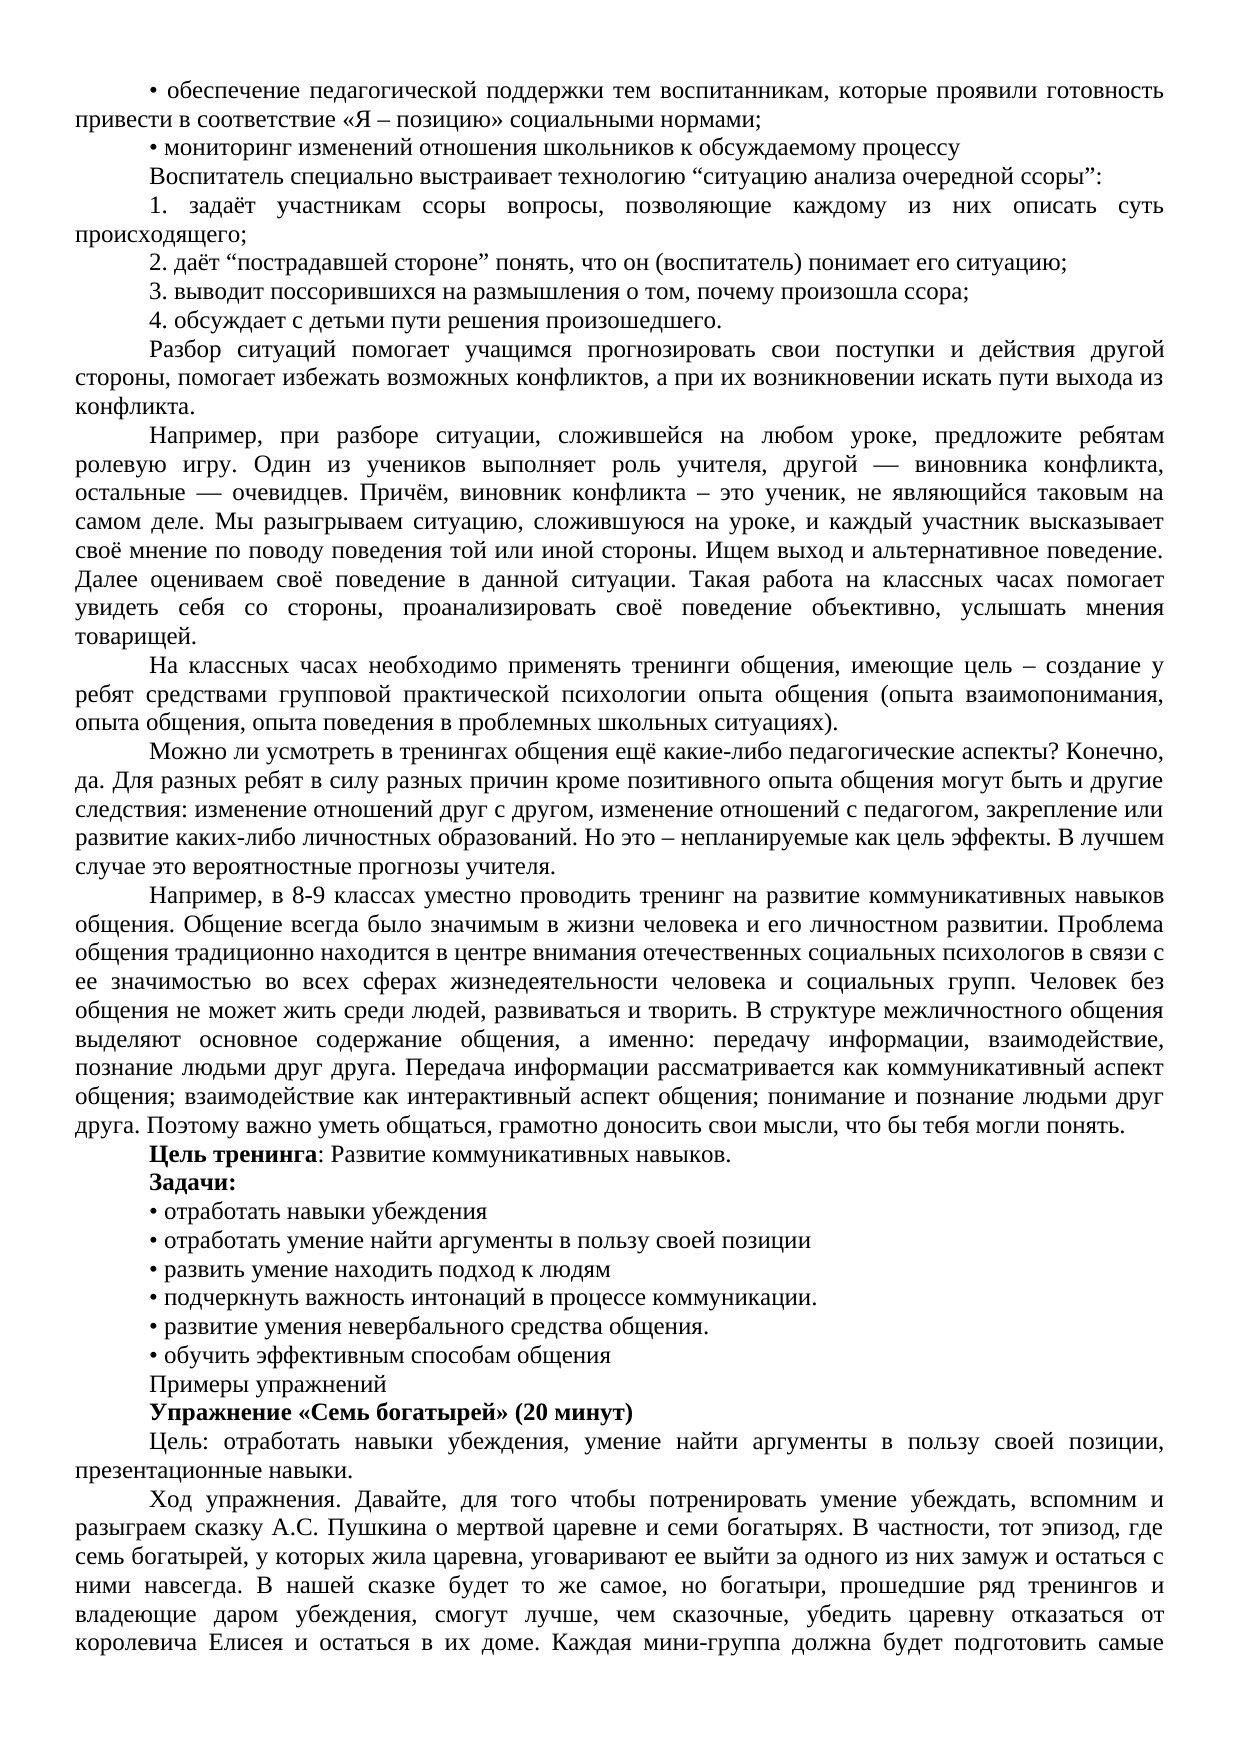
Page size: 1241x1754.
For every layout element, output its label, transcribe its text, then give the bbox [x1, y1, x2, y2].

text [75, 1484, 1165, 1656]
text • развить умение находить подход к людям [75, 1254, 1165, 1282]
text 1. задаёт участникам ссоры вопросы, позволяющие каждому из них описать суть происходящего; [75, 190, 1165, 247]
text • обеспечение педагогической поддержки тем воспитанникам, которые проявили готовность привести в соответствие «Я – позицию» социальными нормами; [75, 75, 1165, 132]
text Например, в 8-9 классах уместно проводить тренинг на развитие коммуникативных навыков общения. Общение всегда было значимым в жизни человека и его личностном развитии. Проблема общения традиционно находится в центре внимания отечественных социальных психологов в связи с ее значимостью во всех сферах жизнедеятельности человека и социальных групп. Человек без общения не может жить среди людей, развиваться и творить. В структуре межличностного общения выделяют основное содержание общения, а именно: передачу информации, взаимодействие, познание людьми друг друга. Передача информации рассматривается как коммуникативный аспект общения; взаимодействие как интерактивный аспект общения; понимание и познание людьми друг друга. Поэтому важно уметь общаться, грамотно доносить свои мысли, что бы тебя могли понять. [75, 880, 1165, 1139]
text Цель: отработать навыки убеждения, умение найти аргументы в пользу своей позиции, презентационные навыки. [75, 1426, 1165, 1484]
text 2. даёт “пострадавшей стороне” понять, что он (воспитатель) понимает его ситуацию; [75, 247, 1165, 276]
text Разбор ситуаций помогает учащимся прогнозировать свои поступки и действия другой стороны, помогает избежать возможных конфликтов, а при их возникновении искать пути выхода из конфликта. [75, 334, 1165, 420]
text Например, при разборе ситуации, сложившейся на любом уроке, предложите ребятам ролевую игру. Один из учеников выполняет роль учителя, другой — виновника конфликта, остальные — очевидцев. Причём, виновник конфликта – это ученик, не являющийся таковым на самом деле. Мы разыгрываем ситуацию, сложившуюся на уроке, и каждый участник высказывает своё мнение по поводу поведения той или иной стороны. Ищем выход и альтернативное поведение. Далее оцениваем своё поведение в данной ситуации. Такая работа на классных часах помогает увидеть себя со стороны, проанализировать своё поведение объективно, услышать мнения товарищей. [75, 420, 1165, 650]
text Можно ли усмотреть в тренингах общения ещё какие-либо педагогические аспекты? Конечно, да. Для разных ребят в силу разных причин кроме позитивного опыта общения могут быть и другие следствия: изменение отношений друг с другом, изменение отношений с педагогом, закрепление или развитие каких-либо личностных образований. Но это – непланируемые как цель эффекты. В лучшем случае это вероятностные прогнозы учителя. [75, 736, 1165, 880]
text 4. обсуждает с детьми пути решения произошедшего. [75, 305, 1165, 334]
text • отработать умение найти аргументы в пользу своей позиции [75, 1225, 1165, 1254]
text • развитие умения невербального средства общения. [75, 1311, 1165, 1340]
text Задачи: [75, 1167, 1165, 1196]
text • отработать навыки убеждения [75, 1196, 1165, 1225]
text Воспитатель специально выстраивает технологию “ситуацию анализа очередной ссоры”: [75, 161, 1165, 190]
text • подчеркнуть важность интонаций в процессе коммуникации. [75, 1282, 1165, 1311]
text • обучить эффективным способам общения [75, 1340, 1165, 1369]
text На классных часах необходимо применять тренинги общения, имеющие цель – создание у ребят средствами групповой практической психологии опыта общения (опыта взаимопонимания, опыта общения, опыта поведения в проблемных школьных ситуациях). [75, 650, 1165, 736]
text Примеры упражнений [75, 1369, 1165, 1397]
text 3. выводит поссорившихся на размышления о том, почему произошла ссора; [75, 276, 1165, 305]
text Упражнение «Семь богатырей» (20 минут) [75, 1397, 1165, 1426]
text • мониторинг изменений отношения школьников к обсуждаемому процессу [75, 132, 1165, 161]
text Цель тренинга: Развитие коммуникативных навыков. [75, 1139, 1165, 1167]
